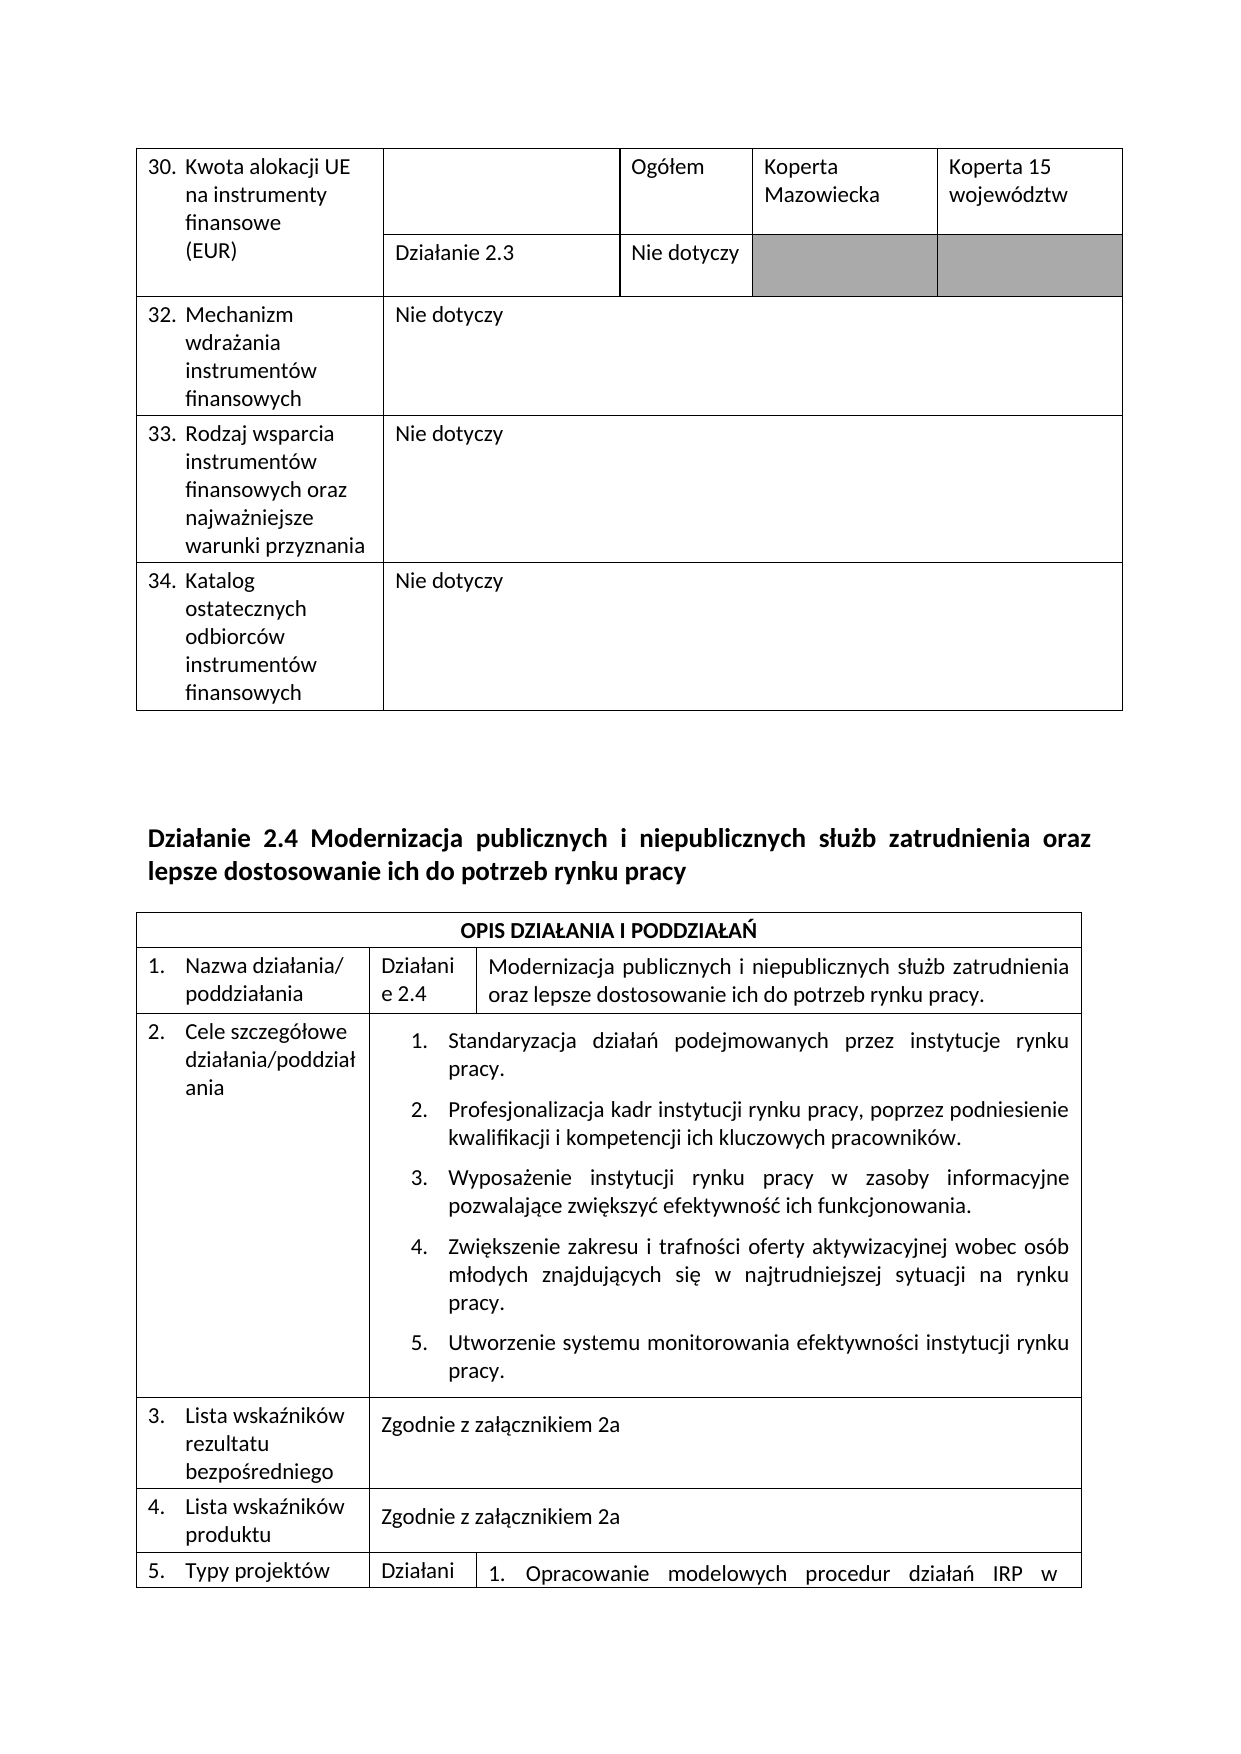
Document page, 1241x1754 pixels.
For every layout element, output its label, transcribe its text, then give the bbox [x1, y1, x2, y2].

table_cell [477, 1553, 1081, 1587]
table_cell Lista wskaźników produktu [137, 1489, 369, 1552]
table_cell Standaryzacja działań podejmowanych przez instytucje rynku pracy. Profesjonalizacja kadr instytucji rynku pracy, poprzez podniesienie kwalifikacji i kompetencji ich kluczowych pracowników. Wyposażenie instytucji rynku pracy w zasoby informacyjne pozwalające zwiększyć efektywność ich funkcjonowania. Zwiększenie zakresu i trafności oferty aktywizacyjnej wobec osób młodych znajdujących się w najtrudniejszej sytuacji na rynku pracy. Utworzenie systemu monitorowania efektywności instytucji rynku pracy. [370, 1014, 1081, 1397]
table_cell Lista wskaźników rezultatu bezpośredniego [137, 1398, 369, 1488]
table_cell Modernizacja publicznych i niepublicznych służb zatrudnienia oraz lepsze dostosowanie ich do potrzeb rynku pracy. [477, 948, 1081, 1013]
table_cell Typy projektów [137, 1553, 369, 1587]
table_cell Kwota alokacji UE na instrumenty finansowe (EUR) [137, 149, 383, 296]
table_cell Działanie 2.4 [370, 948, 476, 1013]
table_cell Zgodnie z załącznikiem 2a [370, 1398, 1081, 1488]
table_cell Cele szczegółowe działania/poddziałania [137, 1014, 369, 1397]
table_cell Rodzaj wsparcia instrumentów finansowych oraz najważniejsze warunki przyznania [137, 416, 383, 562]
table_cell Działanie 2.3 [384, 235, 619, 296]
table_cell Koperta Mazowiecka [753, 149, 937, 234]
table_cell Nie dotyczy [384, 416, 1122, 562]
table_cell Nie dotyczy [621, 235, 752, 296]
table_cell Nie dotyczy [384, 563, 1122, 710]
table_cell Działanie 2.4 [370, 1553, 476, 1587]
table_cell [753, 235, 937, 296]
table_header OPIS DZIAŁANIA I PODDZIAŁAŃ [137, 913, 1081, 947]
table_cell Koperta 15 województw [938, 149, 1122, 234]
table_cell Nazwa działania/ poddziałania [137, 948, 369, 1013]
subtitle Działanie 2.4 Modernizacja publicznych i niepublicznych służb zatrudnienia oraz lepsze dostosowanie ich do potrzeb rynku pracy [148, 821, 1093, 887]
table_cell Ogółem [621, 149, 752, 234]
table_cell Mechanizm wdrażania instrumentów finansowych [137, 297, 383, 415]
table_cell [938, 235, 1122, 296]
table_cell Zgodnie z załącznikiem 2a [370, 1489, 1081, 1552]
table_cell [384, 149, 619, 234]
table_cell Katalog ostatecznych odbiorców instrumentów finansowych [137, 563, 383, 710]
table_cell Nie dotyczy [384, 297, 1122, 415]
